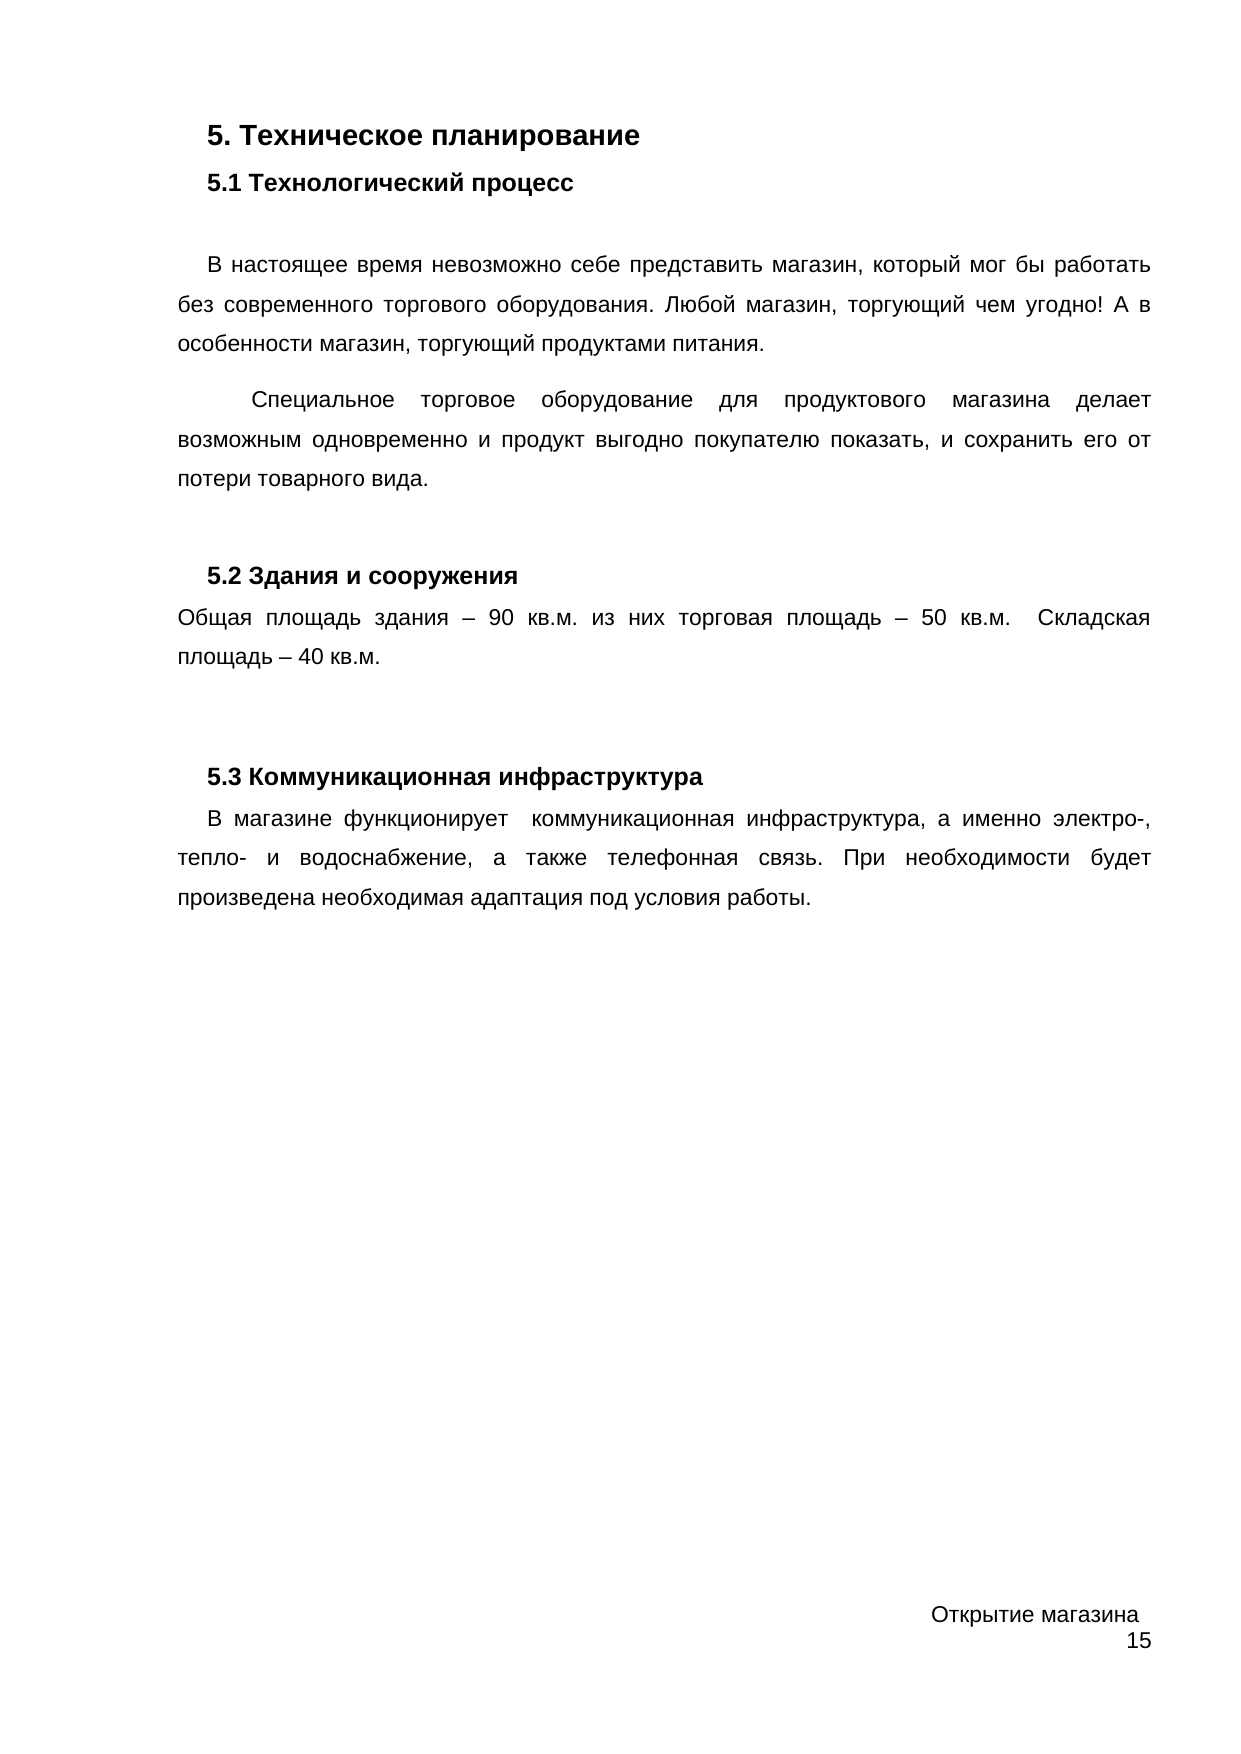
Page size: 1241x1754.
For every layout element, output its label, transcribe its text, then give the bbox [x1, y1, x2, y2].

text Специальное торговое оборудование для продуктового магазина делает возможным одновременно и продукт выгодно покупателю показать, и сохранить его от потери товарного вида. [177, 386, 1152, 491]
subtitle 5.3 Коммуникационная инфраструктура [177, 762, 1152, 791]
subtitle 5. Техническое планирование [177, 118, 1152, 152]
text В магазине функционирует коммуникационная инфраструктура, а именно электро-, тепло- и водоснабжение, а также телефонная связь. При необходимости будет произведена необходимая адаптация под условия работы. [177, 805, 1152, 910]
text Общая площадь здания – 90 кв.м. из них торговая площадь – 50 кв.м. Складская площадь – 40 кв.м. [177, 604, 1152, 670]
subtitle 5.2 Здания и сооружения [177, 561, 1152, 589]
subtitle 5.1 Технологический процесс [177, 168, 1152, 197]
text В настоящее время невозможно себе представить магазин, который мог бы работать без современного торгового оборудования. Любой магазин, торгующий чем угодно! А в особенности магазин, торгующий продуктами питания. [177, 251, 1152, 356]
